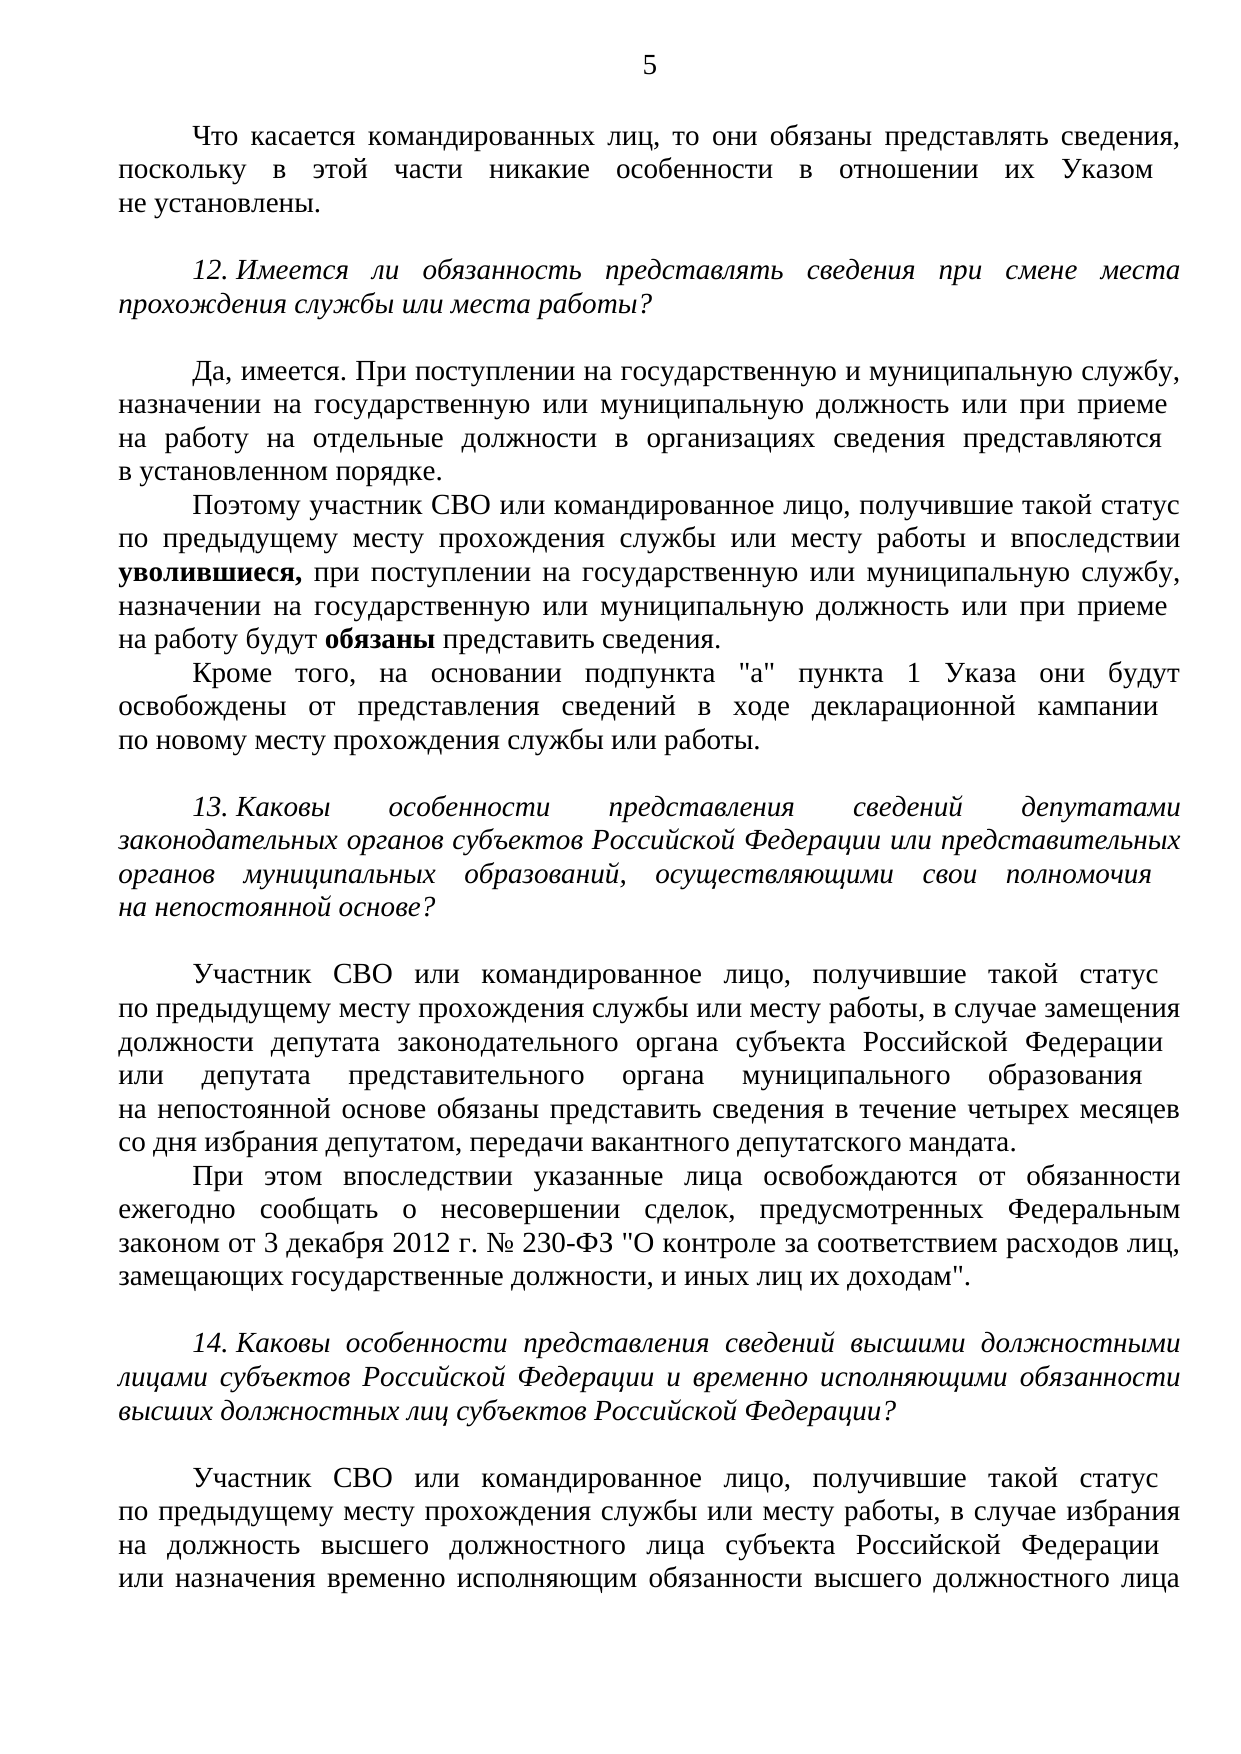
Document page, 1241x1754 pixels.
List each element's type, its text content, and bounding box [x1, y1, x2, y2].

text 14. Каковы особенности представления сведений высшими должностными лицами субъектов Российской Федерации и временно исполняющими обязанности высших должностных лиц субъектов Российской Федерации? [118, 1326, 1181, 1426]
list Что касается командированных лиц, то они обязаны представлять сведения, поскольку в этой части никакие особенности в отношении их Указом не установлены. [118, 118, 1181, 219]
text Участник СВО или командированное лицо, получившие такой статус по предыдущему месту прохождения службы или месту работы, в случае замещения должности депутата законодательного органа субъекта Российской Федерации или депутата представительного органа муниципального образования на непостоянной основе обязаны представить сведения в течение четырех месяцев со дня избрания депутатом, передачи вакантного депутатского мандата. [118, 957, 1181, 1158]
list Поэтому участник СВО или командированное лицо, получившие такой статус по предыдущему месту прохождения службы или месту работы и впоследствии уволившиеся, при поступлении на государственную или муниципальную службу, назначении на государственную или муниципальную должность или при приеме на работу будут обязаны представить сведения. [118, 487, 1181, 655]
text При этом впоследствии указанные лица освобождаются от обязанности ежегодно сообщать о несовершении сделок, предусмотренных Федеральным законом от 3 декабря 2012 г. № 230-ФЗ "О контроле за соответствием расходов лиц, замещающих государственные должности, и иных лиц их доходам". [118, 1158, 1181, 1292]
list Кроме того, на основании подпункта "а" пункта 1 Указа они будут освобождены от представления сведений в ходе декларационной кампании по новому месту прохождения службы или работы. [118, 655, 1181, 755]
text 13. Каковы особенности представления сведений депутатами законодательных органов субъектов Российской Федерации или представительных органов муниципальных образований, осуществляющими свои полномочия на непостоянной основе? [118, 789, 1181, 923]
list 12. Имеется ли обязанность представлять сведения при смене места прохождения службы или места работы? [118, 252, 1181, 319]
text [118, 1460, 1181, 1594]
list Да, имеется. При поступлении на государственную и муниципальную службу, назначении на государственную или муниципальную должность или при приеме на работу на отдельные должности в организациях сведения представляются в установленном порядке. [118, 353, 1181, 487]
